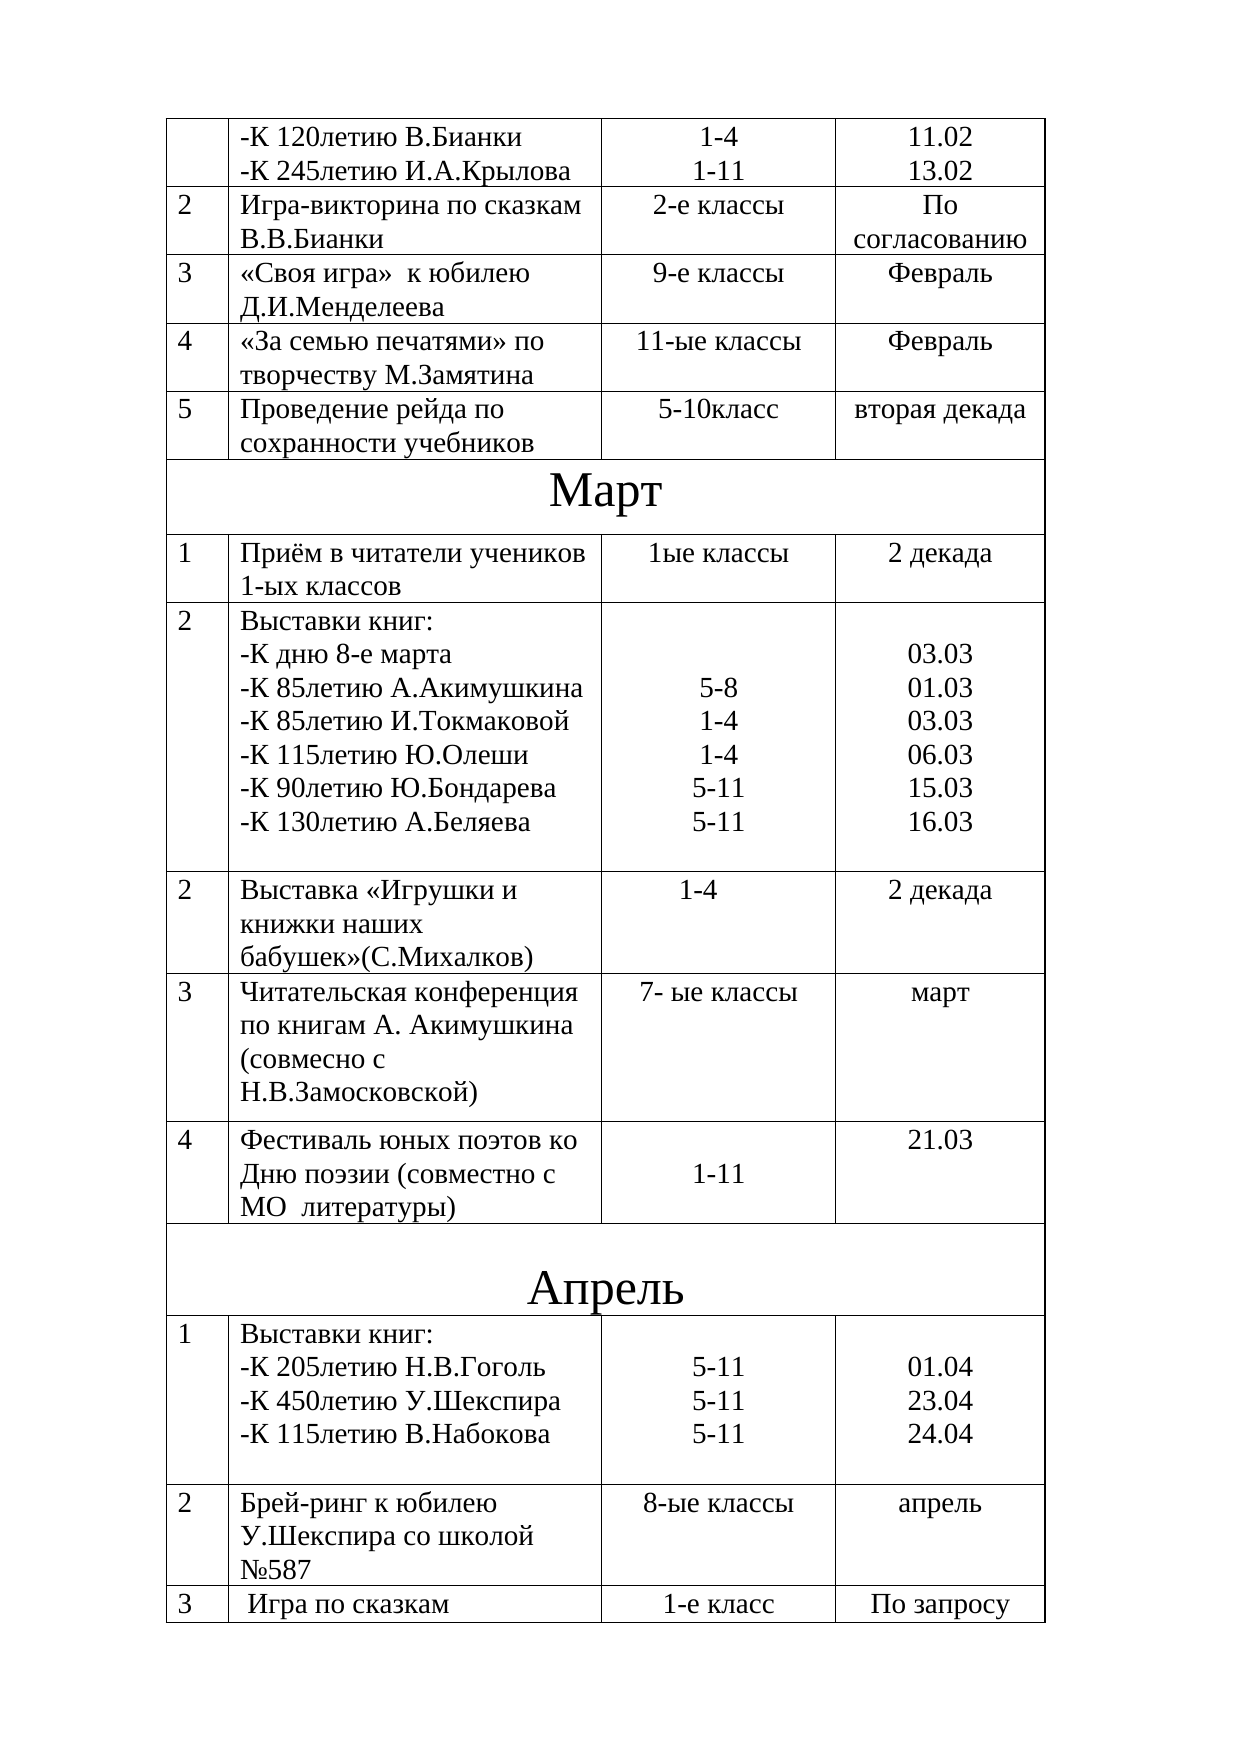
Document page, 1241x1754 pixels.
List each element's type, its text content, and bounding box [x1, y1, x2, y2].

table_cell 8-ые классы [602, 1485, 835, 1585]
table_cell 2 [167, 187, 228, 254]
table_cell 1 [167, 1316, 228, 1484]
table_cell Февраль [836, 255, 1044, 322]
table_cell 3 [167, 1586, 228, 1622]
table_cell 2 декада [836, 872, 1044, 973]
table_cell 03.03 01.03 03.03 06.03 15.03 16.03 [836, 603, 1044, 871]
table_cell 5 [167, 392, 228, 459]
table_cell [836, 119, 1044, 186]
table_cell «Своя игра» к юбилею Д.И.Менделеева [229, 255, 601, 322]
table_cell 01.04 23.04 24.04 [836, 1316, 1044, 1484]
table_cell 3 [167, 974, 228, 1121]
table_cell 4 [167, 324, 228, 391]
table_cell март [836, 974, 1044, 1121]
table_cell Выставки книг: -К дню 8-е марта -К 85летию А.Акимушкина -К 85летию И.Токмаковой -К 115летию Ю.Олеши -К 90летию Ю.Бондарева -К 130летию А.Беляева [229, 603, 601, 871]
table_cell Игра-викторина по сказкам В.В.Бианки [229, 187, 601, 254]
table_cell 2 [167, 1485, 228, 1585]
table_cell 21.03 [836, 1122, 1044, 1223]
table_cell Брей-ринг к юбилею У.Шекспира со школой №587 [229, 1485, 601, 1585]
table_cell «За семью печатями» по творчеству М.Замятина [229, 324, 601, 391]
table_cell 1-11 [602, 1122, 835, 1223]
table_cell 4 [167, 1122, 228, 1223]
table_cell 1 [167, 119, 228, 186]
table_cell 7- ые классы [602, 974, 835, 1121]
table_cell апрель [836, 1485, 1044, 1585]
table_cell 2 [167, 872, 228, 973]
table_cell По запросу [836, 1586, 1044, 1622]
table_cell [229, 1586, 601, 1622]
table_cell Выставка «Игрушки и книжки наших бабушек»(С.Михалков) [229, 872, 601, 973]
table_cell Выставки книг: -К 205летию Н.В.Гоголь -К 450летию У.Шекспира -К 115летию В.Набокова [229, 1316, 601, 1484]
table_cell 5-8 1-4 1-4 5-11 5-11 [602, 603, 835, 871]
table_cell 2-е классы [602, 187, 835, 254]
table_cell 5-10класс [602, 392, 835, 459]
table_cell 5-11 5-11 5-11 [602, 1316, 835, 1484]
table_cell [229, 119, 601, 186]
table_cell Март [167, 460, 1044, 534]
table_cell Апрель [167, 1224, 1044, 1315]
table_cell 1-е класс [602, 1586, 835, 1622]
table_cell Приём в читатели учеников 1-ых классов [229, 535, 601, 602]
table_cell 3 [167, 255, 228, 322]
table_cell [602, 119, 835, 186]
table_cell Фестиваль юных поэтов ко Дню поэзии (совместно с МО литературы) [229, 1122, 601, 1223]
table_cell Читательская конференция по книгам А. Акимушкина (совмесно с Н.В.Замосковской) [229, 974, 601, 1121]
table_cell 1ые классы [602, 535, 835, 602]
table_cell 11-ые классы [602, 324, 835, 391]
table_cell Февраль [836, 324, 1044, 391]
table_cell По согласованию [836, 187, 1044, 254]
table_cell 9-е классы [602, 255, 835, 322]
table_cell вторая декада [836, 392, 1044, 459]
table_cell Проведение рейда по сохранности учебников [229, 392, 601, 459]
table_cell 2 декада [836, 535, 1044, 602]
table_cell 1 [167, 535, 228, 602]
table_cell 1-4 [602, 872, 835, 973]
table_cell 2 [167, 603, 228, 871]
